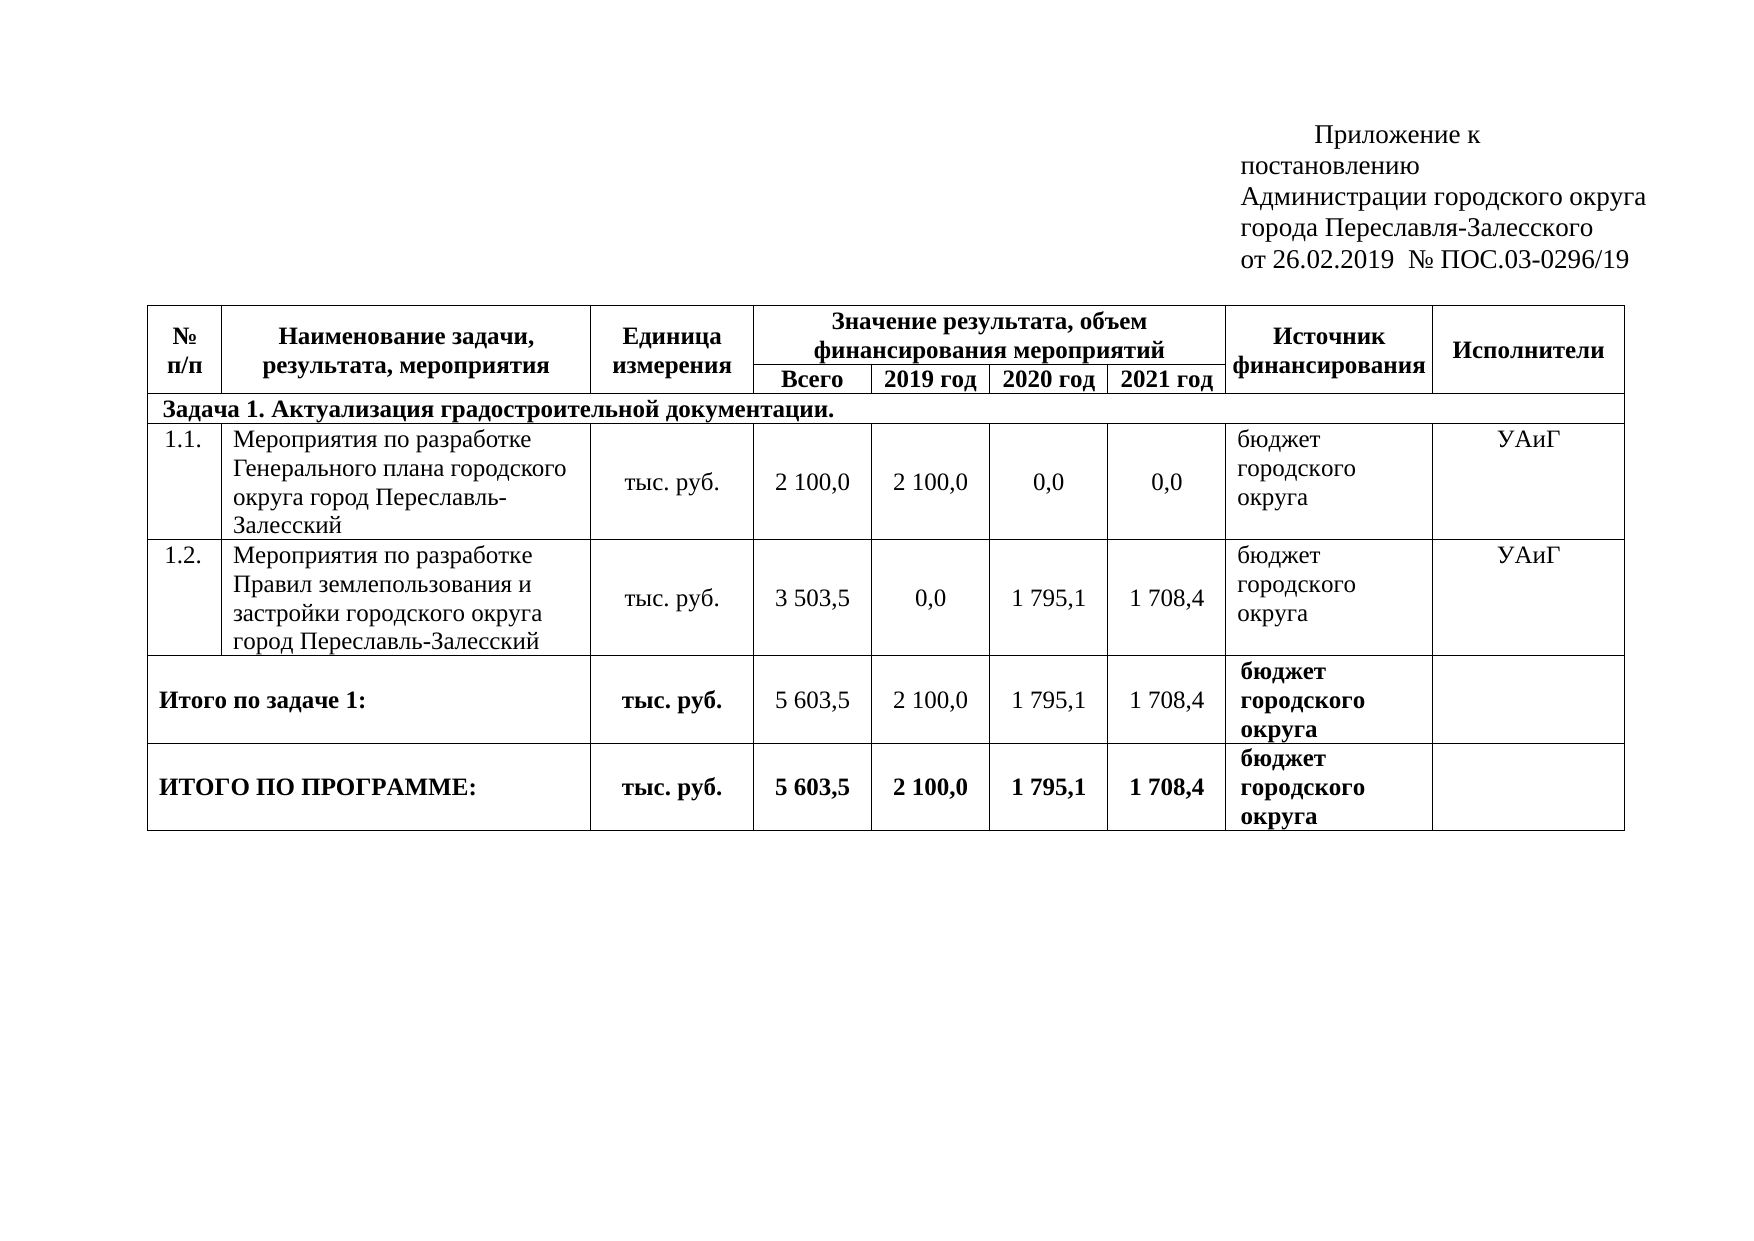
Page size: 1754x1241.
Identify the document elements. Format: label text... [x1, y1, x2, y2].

text Приложение к постановлению [1240, 118, 1665, 180]
table_cell 0,0 [872, 540, 989, 655]
table_cell Всего [754, 365, 871, 393]
table_header Единица измерения [591, 306, 753, 393]
table_header Значение результата, объем финансирования мероприятий [754, 306, 1225, 363]
table_header № п/п [148, 306, 221, 393]
table_cell 1 708,4 [1108, 744, 1225, 830]
table_cell 2019 год [872, 365, 989, 393]
table_cell Мероприятия по разработке Правил землепользования и застройки городского округа город Переславль-Залесский [222, 540, 590, 655]
table_cell Итого по задаче 1: [148, 656, 590, 742]
table_header Исполнители [1433, 306, 1624, 393]
table_cell бюджет городского округа [1226, 656, 1432, 742]
table_cell 3 503,5 [754, 540, 871, 655]
table_cell 2 100,0 [872, 424, 989, 539]
table_cell Мероприятия по разработке Генерального плана городского округа город Переславль-Залесский [222, 424, 590, 539]
table_cell тыс. руб. [591, 424, 753, 539]
text города Переславля-Залесского [1240, 212, 1665, 243]
table_cell 1 708,4 [1108, 540, 1225, 655]
table_cell 2020 год [990, 365, 1107, 393]
text от 26.02.2019 № ПОС.03-0296/19 [1240, 243, 1665, 274]
table_cell тыс. руб. [591, 744, 753, 830]
table_cell 1 708,4 [1108, 656, 1225, 742]
text Администрации городского округа [1240, 180, 1665, 212]
table_cell 1 795,1 [990, 744, 1107, 830]
table_cell Задача 1. Актуализация градостроительной документации. [148, 394, 1624, 423]
table_cell тыс. руб. [591, 540, 753, 655]
table_cell 2 100,0 [872, 656, 989, 742]
table_cell бюджет городского округа [1226, 744, 1432, 830]
table_cell 2021 год [1108, 365, 1225, 393]
table_cell 5 603,5 [754, 744, 871, 830]
table_cell 1 795,1 [990, 656, 1107, 742]
table_cell 2 100,0 [754, 424, 871, 539]
table_cell 1.2. [148, 540, 221, 655]
table_cell 1 795,1 [990, 540, 1107, 655]
table_cell тыс. руб. [591, 656, 753, 742]
table_cell ИТОГО ПО ПРОГРАММЕ: [148, 744, 590, 830]
table_cell [1433, 744, 1624, 830]
table_cell 5 603,5 [754, 656, 871, 742]
table_cell 1.1. [148, 424, 221, 539]
table_cell 2 100,0 [872, 744, 989, 830]
table_cell бюджет городского округа [1226, 540, 1432, 655]
table_cell бюджет городского округа [1226, 424, 1432, 539]
table_cell УАиГ [1433, 540, 1624, 655]
table_cell УАиГ [1433, 424, 1624, 539]
table_cell 0,0 [990, 424, 1107, 539]
table_header Наименование задачи, результата, мероприятия [222, 306, 590, 393]
table_cell [1433, 656, 1624, 742]
table_header Источник финансирования [1226, 306, 1432, 393]
table_cell 0,0 [1108, 424, 1225, 539]
